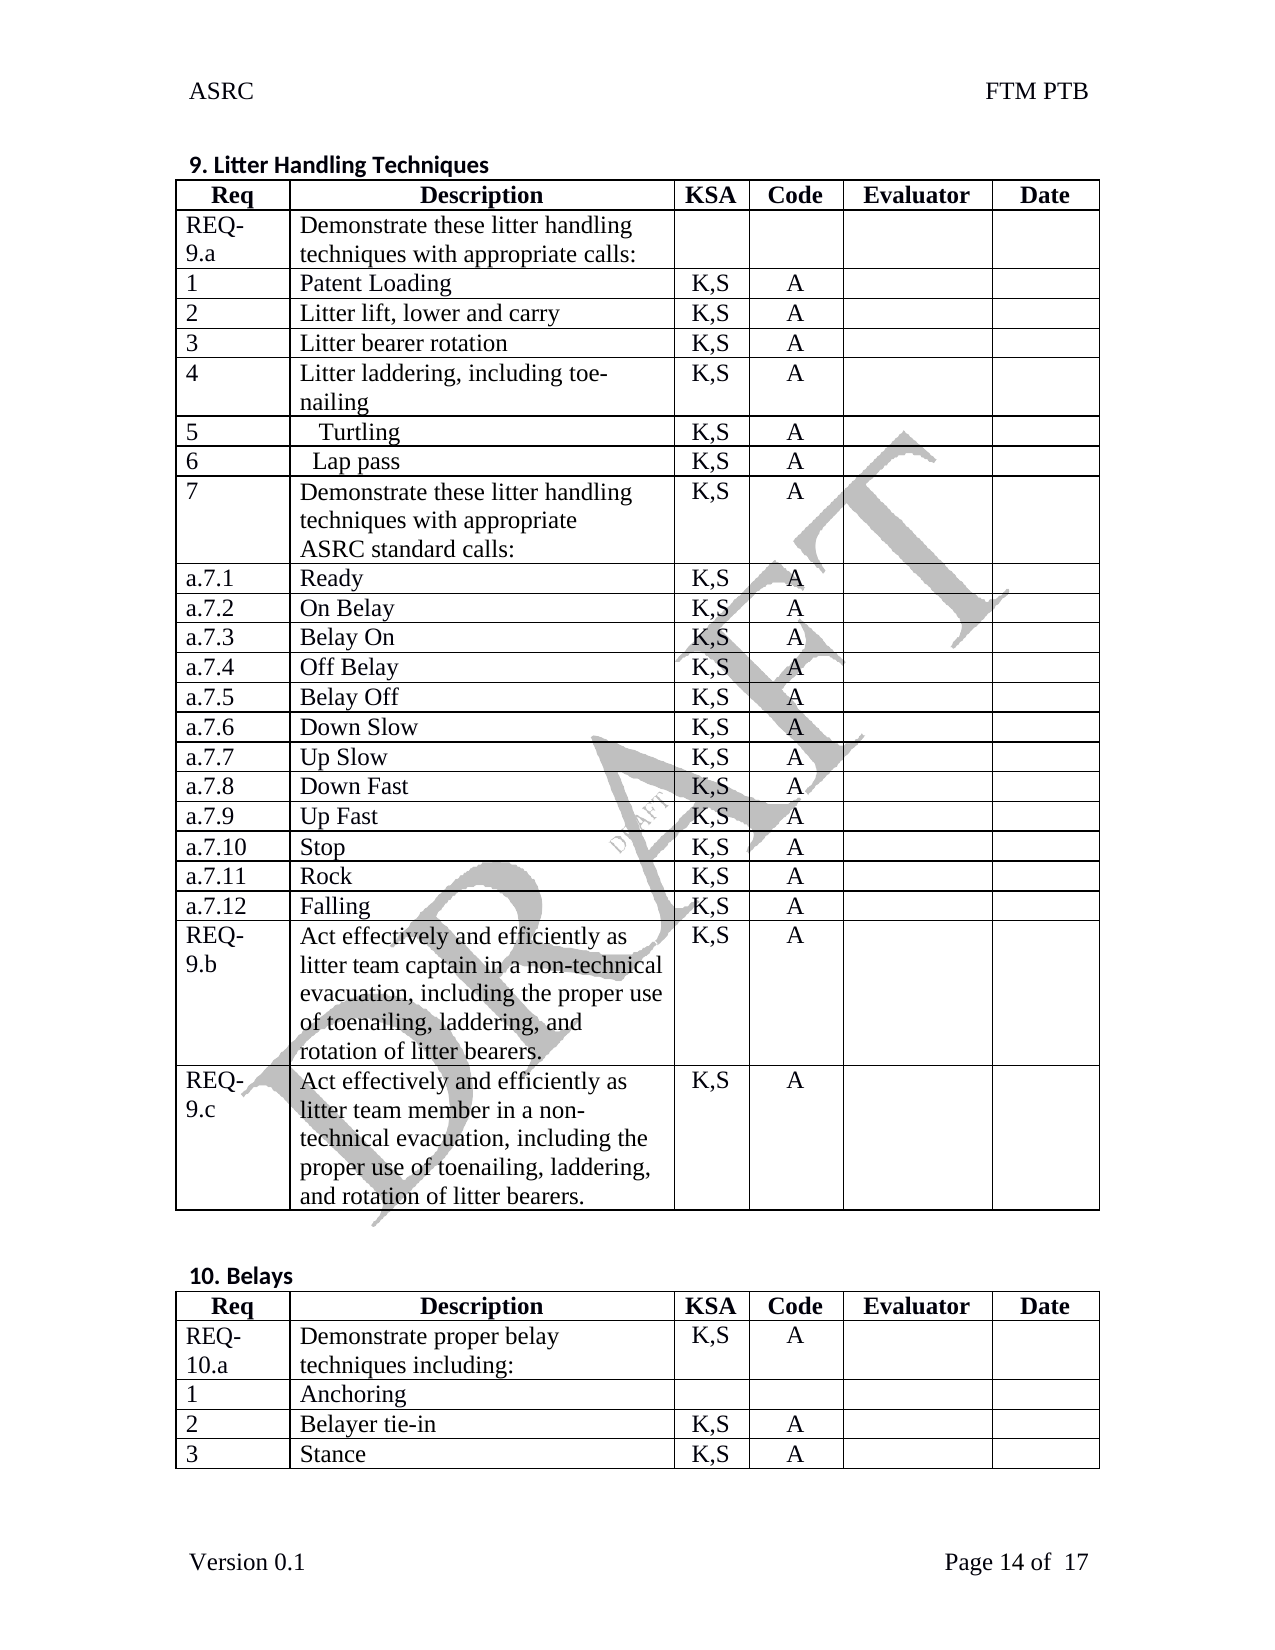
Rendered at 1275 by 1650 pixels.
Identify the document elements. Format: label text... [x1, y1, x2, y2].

table_cell Ready [291, 564, 674, 592]
table_cell A [750, 921, 843, 1065]
table_cell [993, 713, 1099, 741]
table_cell K,S [675, 1410, 749, 1438]
table_cell [844, 1439, 992, 1468]
table_cell A [750, 564, 843, 592]
table_cell [844, 862, 992, 890]
table_cell K,S [675, 772, 749, 801]
table_cell A [750, 269, 843, 297]
table_cell A [750, 1439, 843, 1468]
table_cell Anchoring [291, 1380, 674, 1409]
picture [240, 1211, 1010, 1227]
table_cell A [750, 832, 843, 860]
table_cell A [750, 623, 843, 652]
table_header Evaluator [844, 1292, 992, 1320]
table_cell [844, 683, 992, 711]
table_cell A [750, 1066, 843, 1209]
table_cell Stop [291, 832, 674, 860]
table_cell [993, 921, 1099, 1065]
table_cell K,S [675, 683, 749, 711]
table_cell a.7.3 [177, 623, 289, 652]
table_header KSA [675, 181, 749, 209]
table_cell K,S [675, 447, 749, 475]
table_cell [993, 802, 1099, 830]
table_cell REQ- 9.b [177, 921, 289, 1065]
table_cell K,S [675, 358, 749, 415]
table_cell [993, 1321, 1099, 1379]
table_header Code [750, 1292, 843, 1320]
table_cell [844, 1380, 992, 1409]
table_cell A [750, 683, 843, 711]
table_cell K,S [675, 1439, 749, 1468]
table_cell Lap pass [291, 447, 674, 475]
table_cell A [750, 1321, 843, 1379]
table_cell REQ- 9.a [177, 211, 289, 268]
table_cell A [750, 329, 843, 357]
table_cell 6 [177, 447, 289, 475]
table_cell K,S [675, 862, 749, 890]
table_cell [993, 417, 1099, 445]
table_cell [750, 1380, 843, 1409]
table_cell 3 [177, 329, 289, 357]
table_cell [844, 211, 992, 268]
table_cell a.7.6 [177, 713, 289, 741]
table_header Req [177, 181, 289, 209]
table_cell A [750, 1410, 843, 1438]
table_cell a.7.12 [177, 892, 289, 920]
table_cell [750, 211, 843, 268]
table_cell [993, 447, 1099, 475]
table_cell Demonstrate proper belay techniques including: [291, 1321, 674, 1379]
table_cell a.7.7 [177, 743, 289, 771]
table_cell [993, 743, 1099, 771]
table_cell Off Belay [291, 653, 674, 682]
table_cell [993, 892, 1099, 920]
table_cell Litter lift, lower and carry [291, 299, 674, 327]
table_cell K,S [675, 1321, 749, 1379]
table_cell 3 [177, 1439, 289, 1468]
table_cell [993, 564, 1099, 592]
table_cell K,S [675, 802, 749, 830]
table_cell A [750, 447, 843, 475]
table_header Evaluator [844, 181, 992, 209]
table_cell Belayer tie-in [291, 1410, 674, 1438]
table_cell [993, 862, 1099, 890]
table_cell a.7.11 [177, 862, 289, 890]
table_cell [675, 211, 749, 268]
table_cell [993, 211, 1099, 268]
table_cell K,S [675, 892, 749, 920]
table_cell 5 [177, 417, 289, 445]
table_cell 1 [177, 1380, 289, 1409]
table_header Date [993, 1292, 1099, 1320]
table_cell Act effectively and efficiently as litter team member in a non-technical evacuation, including the proper use of toenailing, laddering, and rotation of litter bearers. [291, 1066, 674, 1209]
table_cell [844, 892, 992, 920]
table_cell A [750, 743, 843, 771]
table_cell [844, 477, 992, 562]
table_cell [993, 832, 1099, 860]
table_cell REQ- 9.c [177, 1066, 289, 1209]
table_header Req [177, 1292, 289, 1320]
table_cell Belay On [291, 623, 674, 652]
table_cell K,S [675, 743, 749, 771]
table_cell K,S [675, 832, 749, 860]
table_cell On Belay [291, 594, 674, 622]
table_cell K,S [675, 653, 749, 682]
table_cell [844, 269, 992, 297]
table_cell a.7.4 [177, 653, 289, 682]
table_cell A [750, 477, 843, 562]
table_cell [993, 1439, 1099, 1468]
subtitle Litter Handling Techniques [189, 149, 1112, 179]
table_header Description [291, 181, 674, 209]
table_cell [844, 1066, 992, 1209]
table_cell K,S [675, 921, 749, 1065]
table_cell [844, 594, 992, 622]
table_cell [844, 713, 992, 741]
table_cell [993, 1410, 1099, 1438]
table_cell A [750, 653, 843, 682]
table_cell a.7.1 [177, 564, 289, 592]
table_cell Act effectively and efficiently as litter team captain in a non-technical evacuation, including the proper use of toenailing, laddering, and rotation of litter bearers. [291, 921, 674, 1065]
table_cell [844, 623, 992, 652]
table_cell 4 [177, 358, 289, 415]
table_cell K,S [675, 477, 749, 562]
table_cell [844, 1321, 992, 1379]
table_cell [844, 329, 992, 357]
table_cell A [750, 594, 843, 622]
subtitle Belays [189, 1260, 1112, 1291]
table_cell a.7.2 [177, 594, 289, 622]
table_cell 2 [177, 299, 289, 327]
table_cell A [750, 713, 843, 741]
table_cell a.7.5 [177, 683, 289, 711]
table_cell A [750, 802, 843, 830]
table_cell K,S [675, 1066, 749, 1209]
table_header KSA [675, 1292, 749, 1320]
table_cell Falling [291, 892, 674, 920]
table_header Date [993, 181, 1099, 209]
table_cell Turtling [291, 417, 674, 445]
table_cell [675, 1380, 749, 1409]
table_cell Demonstrate these litter handling techniques with appropriate calls: [291, 211, 674, 268]
table_cell K,S [675, 623, 749, 652]
table_cell REQ- 10.a [177, 1321, 289, 1379]
table_cell K,S [675, 417, 749, 445]
table_cell [993, 653, 1099, 682]
table_cell [993, 1066, 1099, 1209]
table_cell [993, 358, 1099, 415]
table_cell K,S [675, 269, 749, 297]
table_cell [993, 772, 1099, 801]
table_cell K,S [675, 299, 749, 327]
table_cell [844, 802, 992, 830]
table_cell [844, 358, 992, 415]
table_cell Up Slow [291, 743, 674, 771]
table_cell A [750, 892, 843, 920]
table_cell Stance [291, 1439, 674, 1468]
table_cell [993, 477, 1099, 562]
table_cell [993, 269, 1099, 297]
table_cell Up Fast [291, 802, 674, 830]
table_cell [844, 564, 992, 592]
table_cell Down Slow [291, 713, 674, 741]
table_cell A [750, 862, 843, 890]
table_cell [993, 683, 1099, 711]
table_cell A [750, 772, 843, 801]
table_cell [844, 417, 992, 445]
table_cell A [750, 358, 843, 415]
table_cell K,S [675, 713, 749, 741]
table_cell [844, 1410, 992, 1438]
table_cell 7 [177, 477, 289, 562]
table_cell Litter bearer rotation [291, 329, 674, 357]
table_cell 2 [177, 1410, 289, 1438]
table_cell a.7.9 [177, 802, 289, 830]
table_cell K,S [675, 329, 749, 357]
table_cell Belay Off [291, 683, 674, 711]
table_cell [993, 594, 1099, 622]
table_cell [844, 447, 992, 475]
table_cell [993, 1380, 1099, 1409]
table_cell [993, 299, 1099, 327]
table_cell a.7.8 [177, 772, 289, 801]
table_cell [844, 743, 992, 771]
table_cell a.7.10 [177, 832, 289, 860]
table_cell A [750, 299, 843, 327]
table_cell K,S [675, 564, 749, 592]
table_cell Demonstrate these litter handling techniques with appropriate ASRC standard calls: [291, 477, 674, 562]
table_cell [844, 299, 992, 327]
table_cell Rock [291, 862, 674, 890]
table_cell [844, 921, 992, 1065]
table_cell [844, 832, 992, 860]
table_header Description [291, 1292, 674, 1320]
table_cell [993, 329, 1099, 357]
table_cell A [750, 417, 843, 445]
table_cell Litter laddering, including toe- nailing [291, 358, 674, 415]
table_cell [844, 772, 992, 801]
table_cell K,S [675, 594, 749, 622]
table_header Code [750, 181, 843, 209]
table_cell [844, 653, 992, 682]
table_cell [993, 623, 1099, 652]
table_cell 1 [177, 269, 289, 297]
table_cell Down Fast [291, 772, 674, 801]
table_cell Patent Loading [291, 269, 674, 297]
